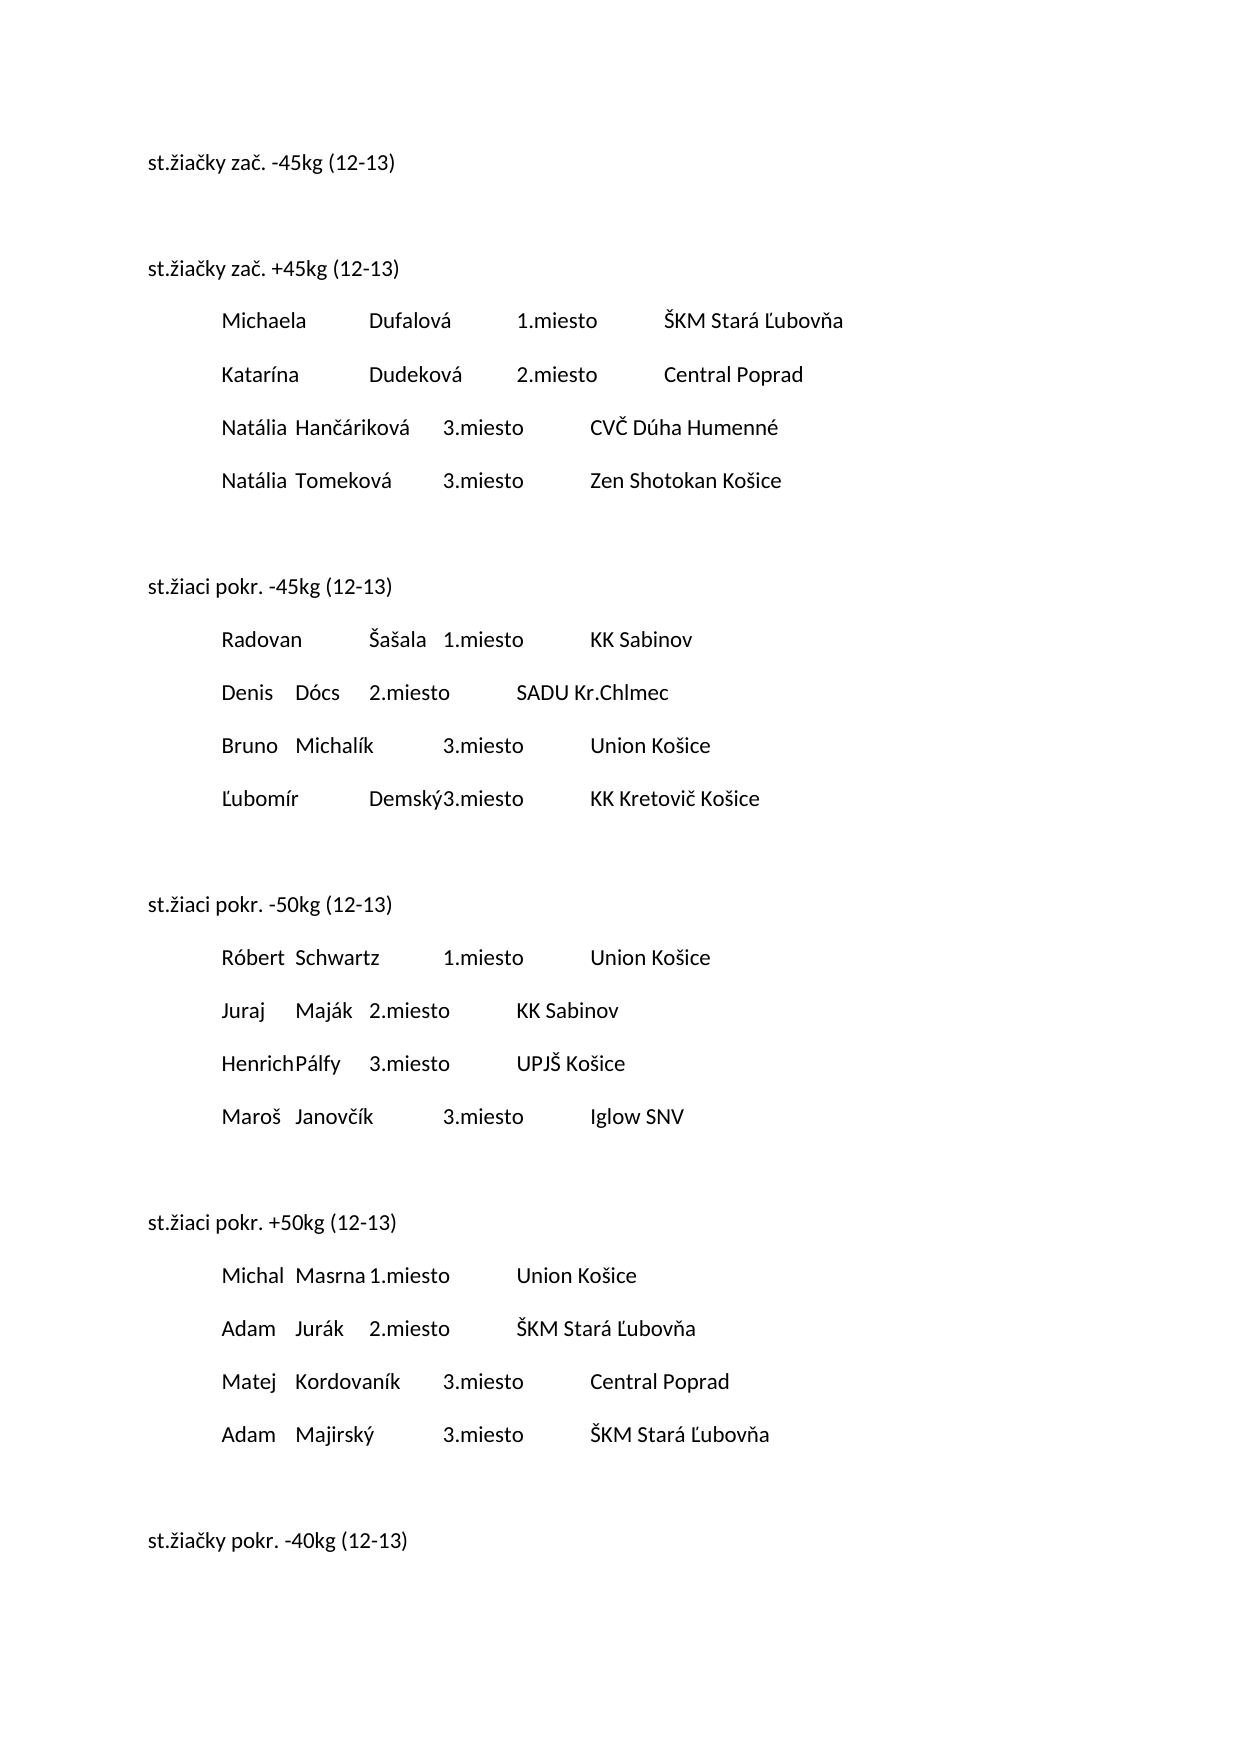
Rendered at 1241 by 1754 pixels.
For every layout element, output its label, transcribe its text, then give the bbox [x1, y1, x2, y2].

text Katarína Dudeková 2.miesto Central Poprad [148, 360, 1093, 388]
text Michaela Dufalová 1.miesto ŠKM Stará Ľubovňa [148, 307, 1093, 335]
text st.žiačky pokr. -40kg (12-13) [148, 1526, 1093, 1554]
text Adam Majirský 3.miesto ŠKM Stará Ľubovňa [148, 1420, 1093, 1448]
text st.žiaci pokr. -45kg (12-13) [148, 572, 1093, 600]
text st.žiaci pokr. +50kg (12-13) [148, 1208, 1093, 1236]
text st.žiačky zač. +45kg (12-13) [148, 254, 1093, 282]
text Adam Jurák 2.miesto ŠKM Stará Ľubovňa [148, 1314, 1093, 1342]
text Róbert Schwartz 1.miesto Union Košice [148, 943, 1093, 971]
text Michal Masrna 1.miesto Union Košice [148, 1261, 1093, 1289]
text st.žiaci pokr. -50kg (12-13) [148, 890, 1093, 918]
text Henrich Pálfy 3.miesto UPJŠ Košice [148, 1049, 1093, 1077]
text Matej Kordovaník 3.miesto Central Poprad [148, 1367, 1093, 1395]
text Radovan Šašala 1.miesto KK Sabinov [148, 625, 1093, 653]
text Natália Hančáriková 3.miesto CVČ Dúha Humenné [148, 413, 1093, 441]
text Juraj Maják 2.miesto KK Sabinov [148, 996, 1093, 1024]
text st.žiačky zač. -45kg (12-13) [148, 148, 1093, 176]
text Denis Dócs 2.miesto SADU Kr.Chlmec [148, 678, 1093, 706]
text Ľubomír Demský 3.miesto KK Kretovič Košice [148, 784, 1093, 812]
text Natália Tomeková 3.miesto Zen Shotokan Košice [148, 466, 1093, 494]
text Maroš Janovčík 3.miesto Iglow SNV [148, 1102, 1093, 1130]
text Bruno Michalík 3.miesto Union Košice [148, 731, 1093, 759]
